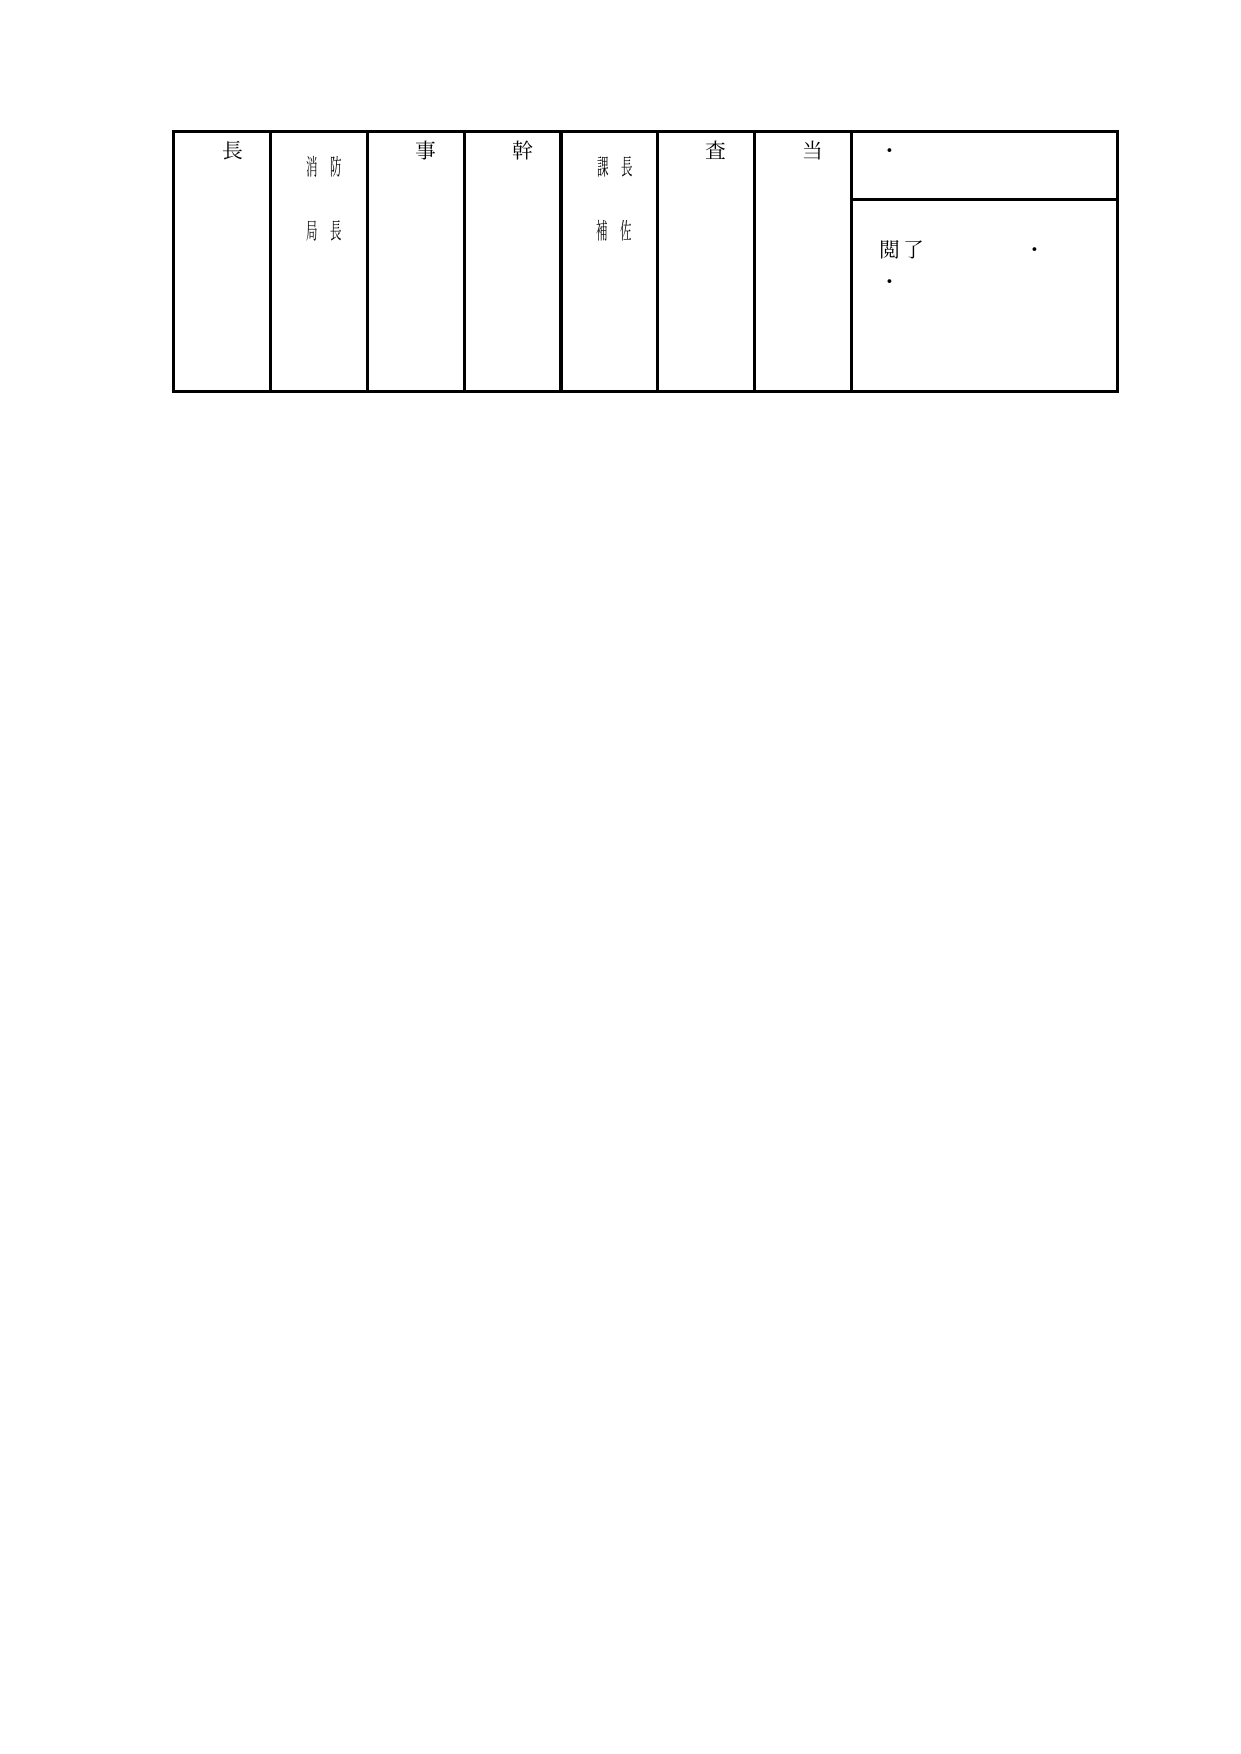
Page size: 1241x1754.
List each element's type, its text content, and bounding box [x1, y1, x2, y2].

table_cell 主 幹 [466, 133, 559, 390]
table_cell 供覧 ・ ・ [853, 133, 1116, 197]
table_cell 消防局長 [272, 133, 366, 390]
table_cell 団 長 [175, 133, 269, 390]
table_cell 参 事 [369, 133, 463, 390]
table_cell 課長補佐 [563, 133, 656, 390]
table_cell 閲了 ・ ・ [853, 201, 1116, 390]
table_cell 主 査 [659, 133, 753, 390]
table_cell 担 当 [756, 133, 850, 390]
